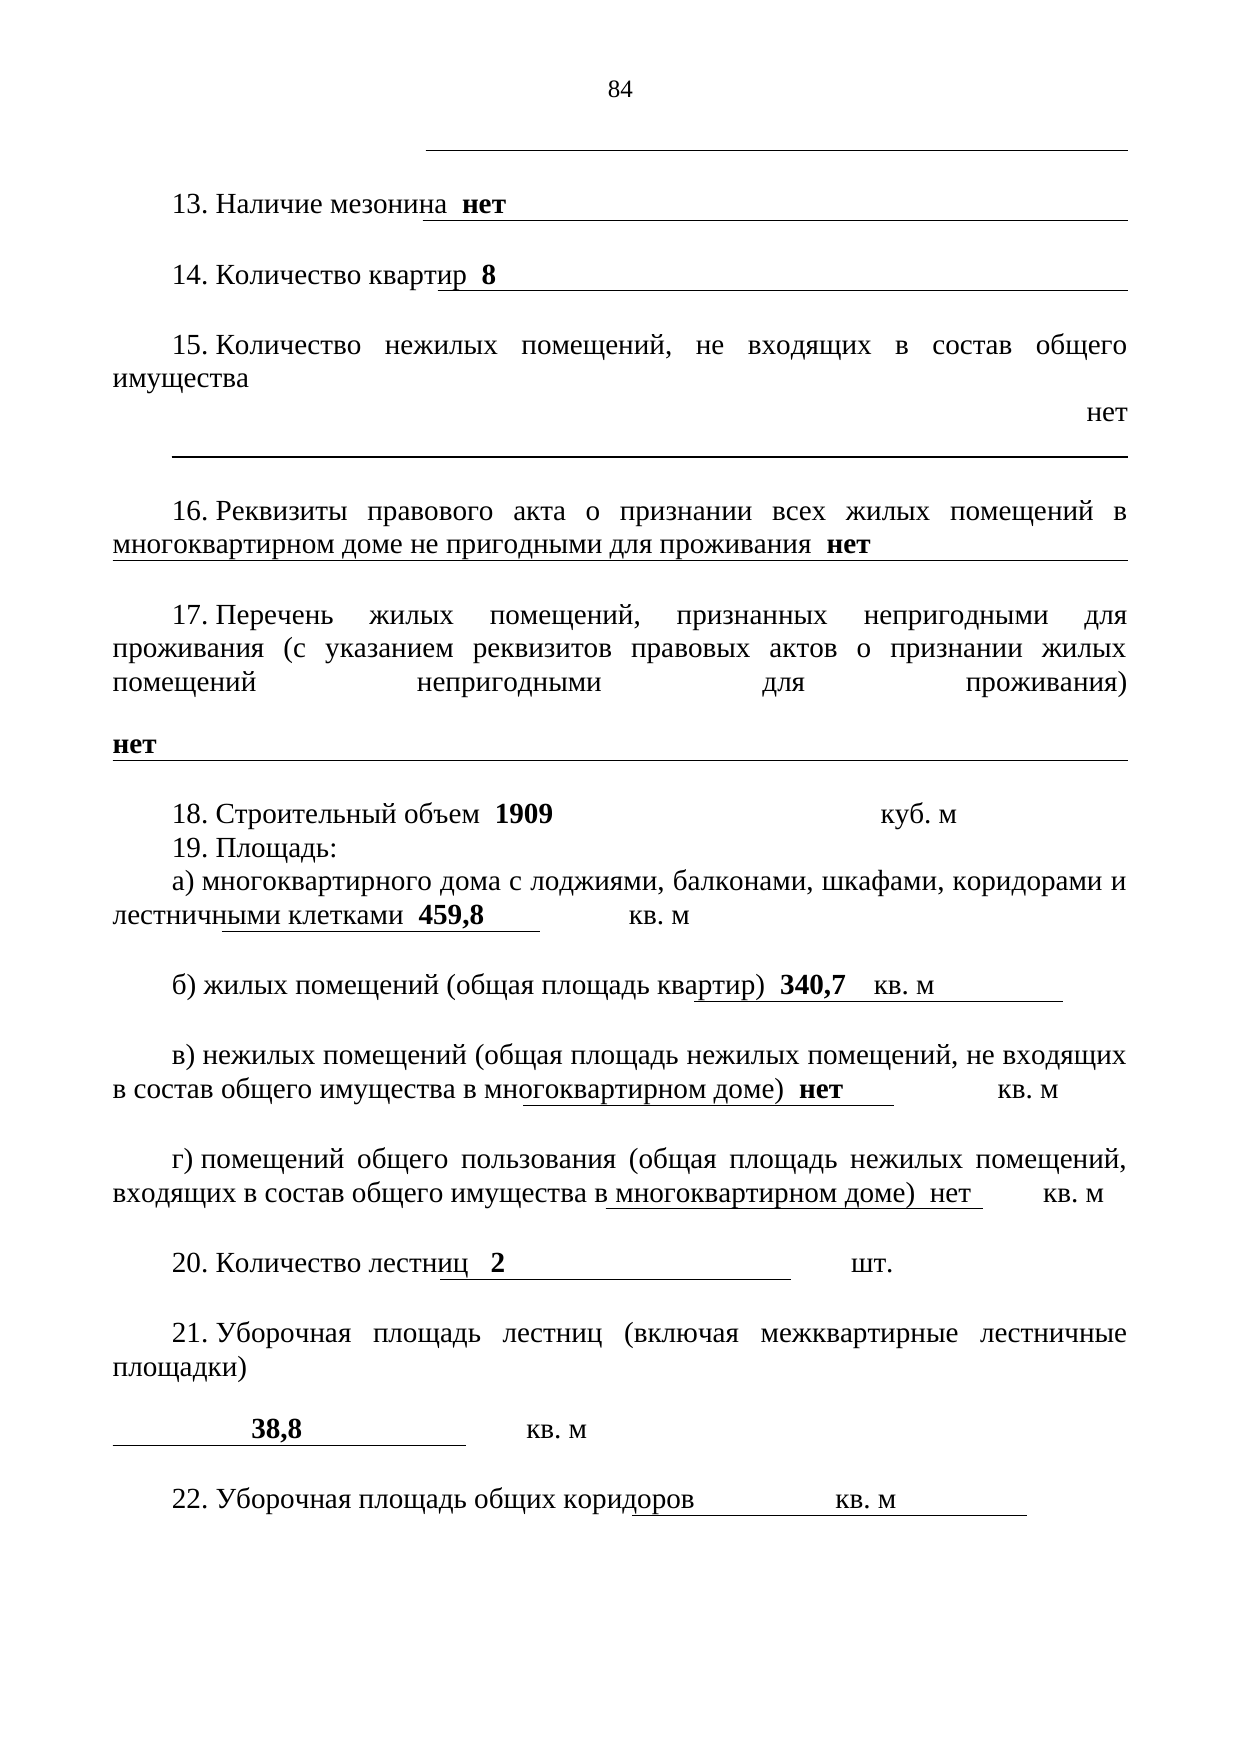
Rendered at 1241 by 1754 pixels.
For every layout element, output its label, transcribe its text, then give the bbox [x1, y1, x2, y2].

text нет [112, 394, 1128, 456]
text нет [112, 726, 1128, 760]
text 21. Уборочная площадь лестниц (включая межквартирные лестничные площадки) [112, 1315, 1128, 1411]
text 13. Наличие мезонина нет [112, 187, 1128, 220]
text 38,8 кв. м [112, 1411, 1128, 1444]
text 15. Количество нежилых помещений, не входящих в состав общего имущества [112, 327, 1128, 394]
text б) жилых помещений (общая площадь квартир) 340,7 кв. м [112, 967, 1128, 1001]
text 18. Строительный объем 1909 куб. м [112, 796, 1128, 830]
text 20. Количество лестниц 2 шт. [112, 1245, 1128, 1278]
text 14. Количество квартир 8 [112, 257, 1128, 290]
text г) помещений общего пользования (общая площадь нежилых помещений, входящих в состав общего имущества в многоквартирном доме) нет кв. м [112, 1141, 1128, 1208]
text 17. Перечень жилых помещений, признанных непригодными для проживания (с указанием реквизитов правовых актов о признании жилых помещений непригодными для проживания) [112, 597, 1128, 726]
text в) нежилых помещений (общая площадь нежилых помещений, не входящих в состав общего имущества в многоквартирном доме) нет кв. м [112, 1037, 1128, 1104]
text 19. Площадь: [112, 830, 1128, 863]
text а) многоквартирного дома с лоджиями, балконами, шкафами, коридорами и лестничными клетками 459,8 кв. м [112, 863, 1128, 931]
text 22. Уборочная площадь общих коридоров кв. м [112, 1481, 1128, 1515]
text 16. Реквизиты правового акта о признании всех жилых помещений в многоквартирном доме не пригодными для проживания нет [112, 493, 1128, 560]
